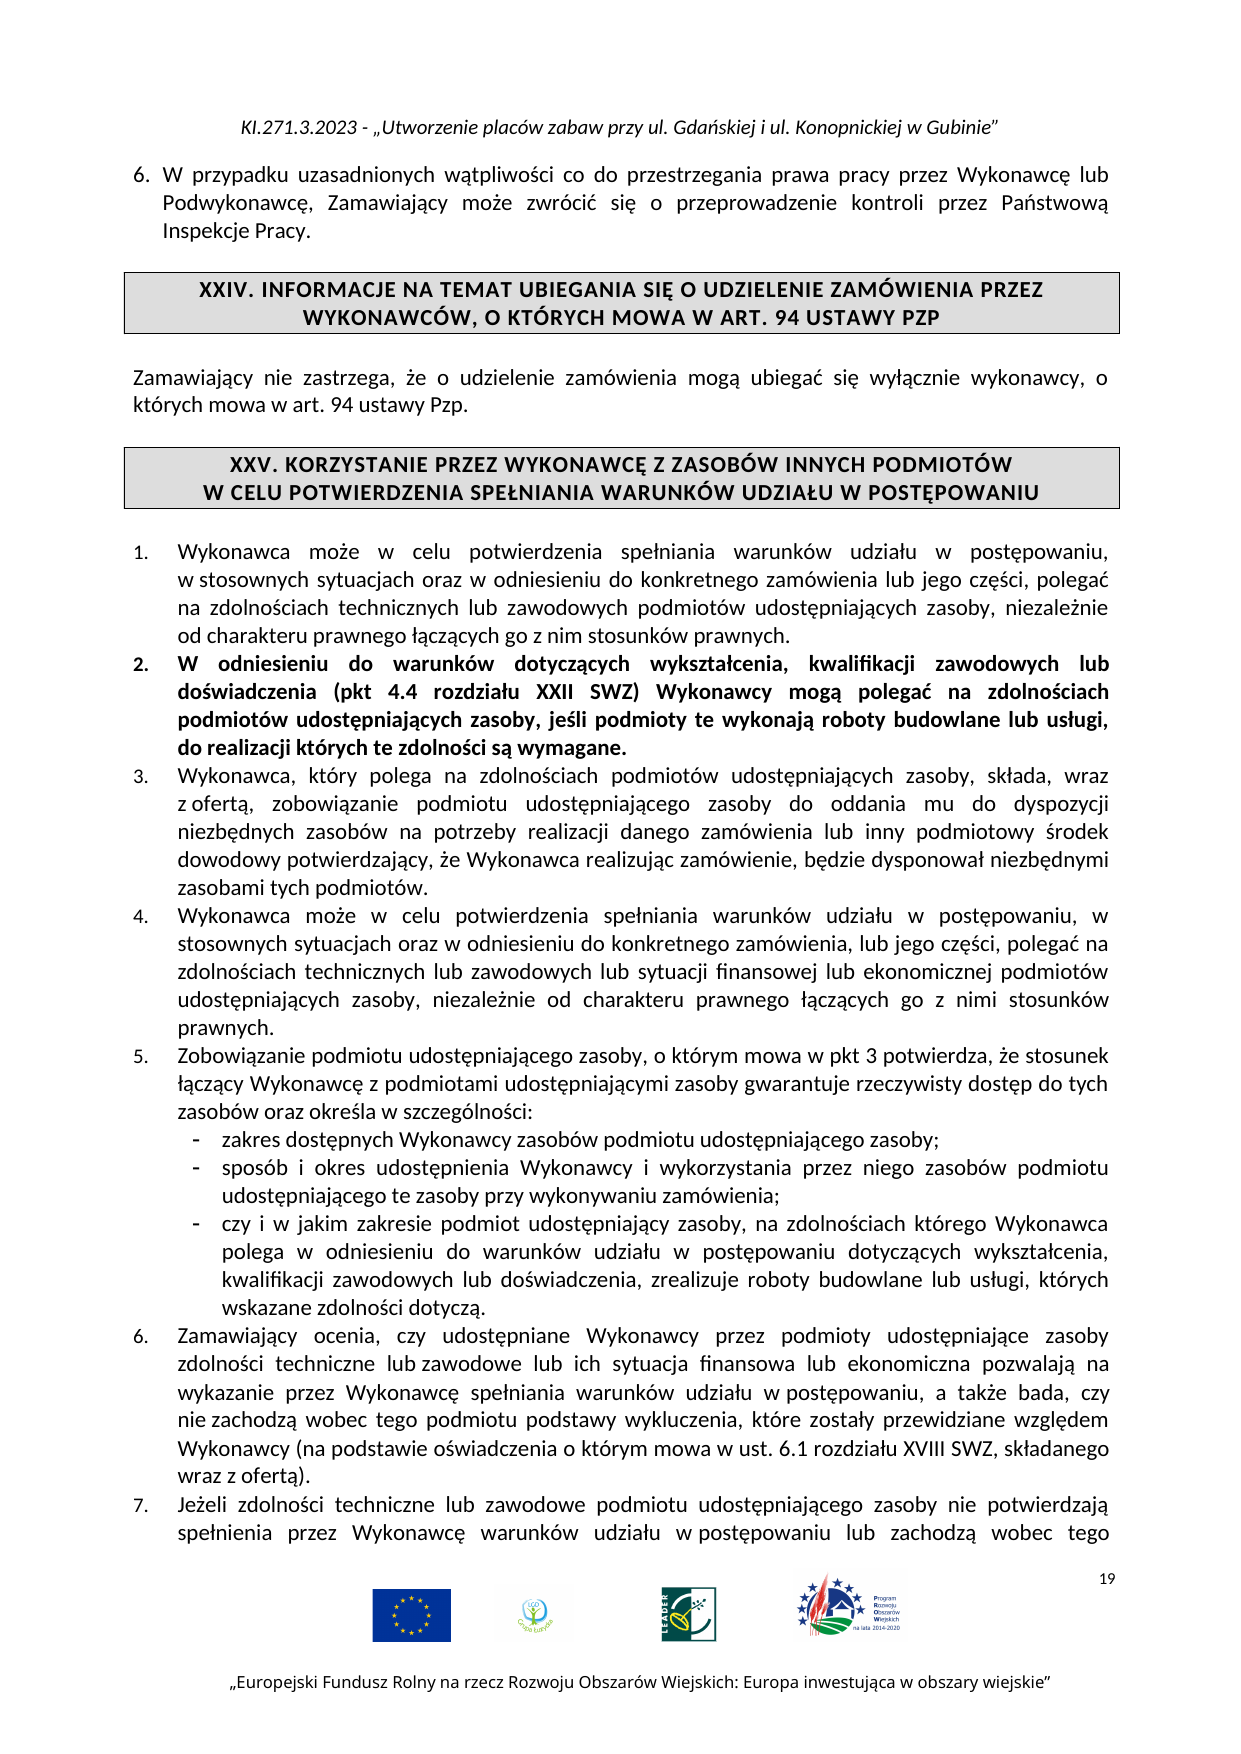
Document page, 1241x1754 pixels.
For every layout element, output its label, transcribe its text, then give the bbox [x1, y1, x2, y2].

list Wykonawca może w celu potwierdzenia spełniania warunków udziału w postępowaniu, w stosownych sytuacjach oraz w odniesieniu do konkretnego zamówienia lub jego części, polegać na zdolnościach technicznych lub zawodowych podmiotów udostępniających zasoby, niezależnie od charakteru prawnego łączących go z nim stosunków prawnych. [133, 537, 1110, 649]
list Zobowiązanie podmiotu udostępniającego zasoby, o którym mowa w pkt 3 potwierdza, że stosunek łączący Wykonawcę z podmiotami udostępniającymi zasoby gwarantuje rzeczywisty dostęp do tych zasobów oraz określa w szczególności: [133, 1041, 1110, 1125]
subtitle W CELU POTWIERDZENIA SPEŁNIANIA WARUNKÓW UDZIAŁU W POSTĘPOWANIU [125, 475, 1119, 508]
text Zamawiający nie zastrzega, że o udzielenie zamówienia mogą ubiegać się wyłącznie wykonawcy, o których mowa w art. 94 ustawy Pzp. [133, 363, 1110, 419]
picture [792, 1568, 908, 1642]
list Zamawiający ocenia, czy udostępniane Wykonawcy przez podmioty udostępniające zasoby zdolności techniczne lub zawodowe lub ich sytuacja finansowa lub ekonomiczna pozwalają na wykazanie przez Wykonawcę spełniania warunków udziału w postępowaniu, a także bada, czy nie zachodzą wobec tego podmiotu podstawy wykluczenia, które zostały przewidziane względem Wykonawcy (na podstawie oświadczenia o którym mowa w ust. 6.1 rozdziału XVIII SWZ, składanego wraz z ofertą). [133, 1322, 1110, 1490]
subtitle xxV. KORZYSTANIE PRZEZ WYKONAWCĘ Z ZASOBÓW INNYCH PODMIOTÓW [125, 448, 1119, 475]
picture [661, 1587, 717, 1642]
list sposób i okres udostępnienia Wykonawcy i wykorzystania przez niego zasobów podmiotu udostępniającego te zasoby przy wykonywaniu zamówienia; [192, 1153, 1110, 1209]
subtitle xxIV. informacje na temat ubiegania się o udzielenie zamówienia przez wykonawców, o których mowa w art. 94 ustawy pzp [125, 273, 1119, 333]
picture [494, 1584, 575, 1642]
list W przypadku uzasadnionych wątpliwości co do przestrzegania prawa pracy przez Wykonawcę lub Podwykonawcę, Zamawiający może zwrócić się o przeprowadzenie kontroli przez Państwową Inspekcje Pracy. [133, 160, 1110, 244]
list W odniesieniu do warunków dotyczących wykształcenia, kwalifikacji zawodowych lub doświadczenia (pkt 4.4 rozdziału XXII SWZ) Wykonawcy mogą polegać na zdolnościach podmiotów udostępniających zasoby, jeśli podmioty te wykonają roboty budowlane lub usługi, do realizacji których te zdolności są wymagane. [133, 649, 1110, 761]
picture [372, 1589, 451, 1642]
list Wykonawca może w celu potwierdzenia spełniania warunków udziału w postępowaniu, w stosownych sytuacjach oraz w odniesieniu do konkretnego zamówienia, lub jego części, polegać na zdolnościach technicznych lub zawodowych lub sytuacji finansowej lub ekonomicznej podmiotów udostępniających zasoby, niezależnie od charakteru prawnego łączących go z nimi stosunków prawnych. [133, 901, 1110, 1041]
list zakres dostępnych Wykonawcy zasobów podmiotu udostępniającego zasoby; [192, 1125, 1110, 1153]
list czy i w jakim zakresie podmiot udostępniający zasoby, na zdolnościach którego Wykonawca polega w odniesieniu do warunków udziału w postępowaniu dotyczących wykształcenia, kwalifikacji zawodowych lub doświadczenia, zrealizuje roboty budowlane lub usługi, których wskazane zdolności dotyczą. [192, 1209, 1110, 1322]
list Wykonawca, który polega na zdolnościach podmiotów udostępniających zasoby, składa, wraz z ofertą, zobowiązanie podmiotu udostępniającego zasoby do oddania mu do dyspozycji niezbędnych zasobów na potrzeby realizacji danego zamówienia lub inny podmiotowy środek dowodowy potwierdzający, że Wykonawca realizując zamówienie, będzie dysponował niezbędnymi zasobami tych podmiotów. [133, 761, 1110, 901]
